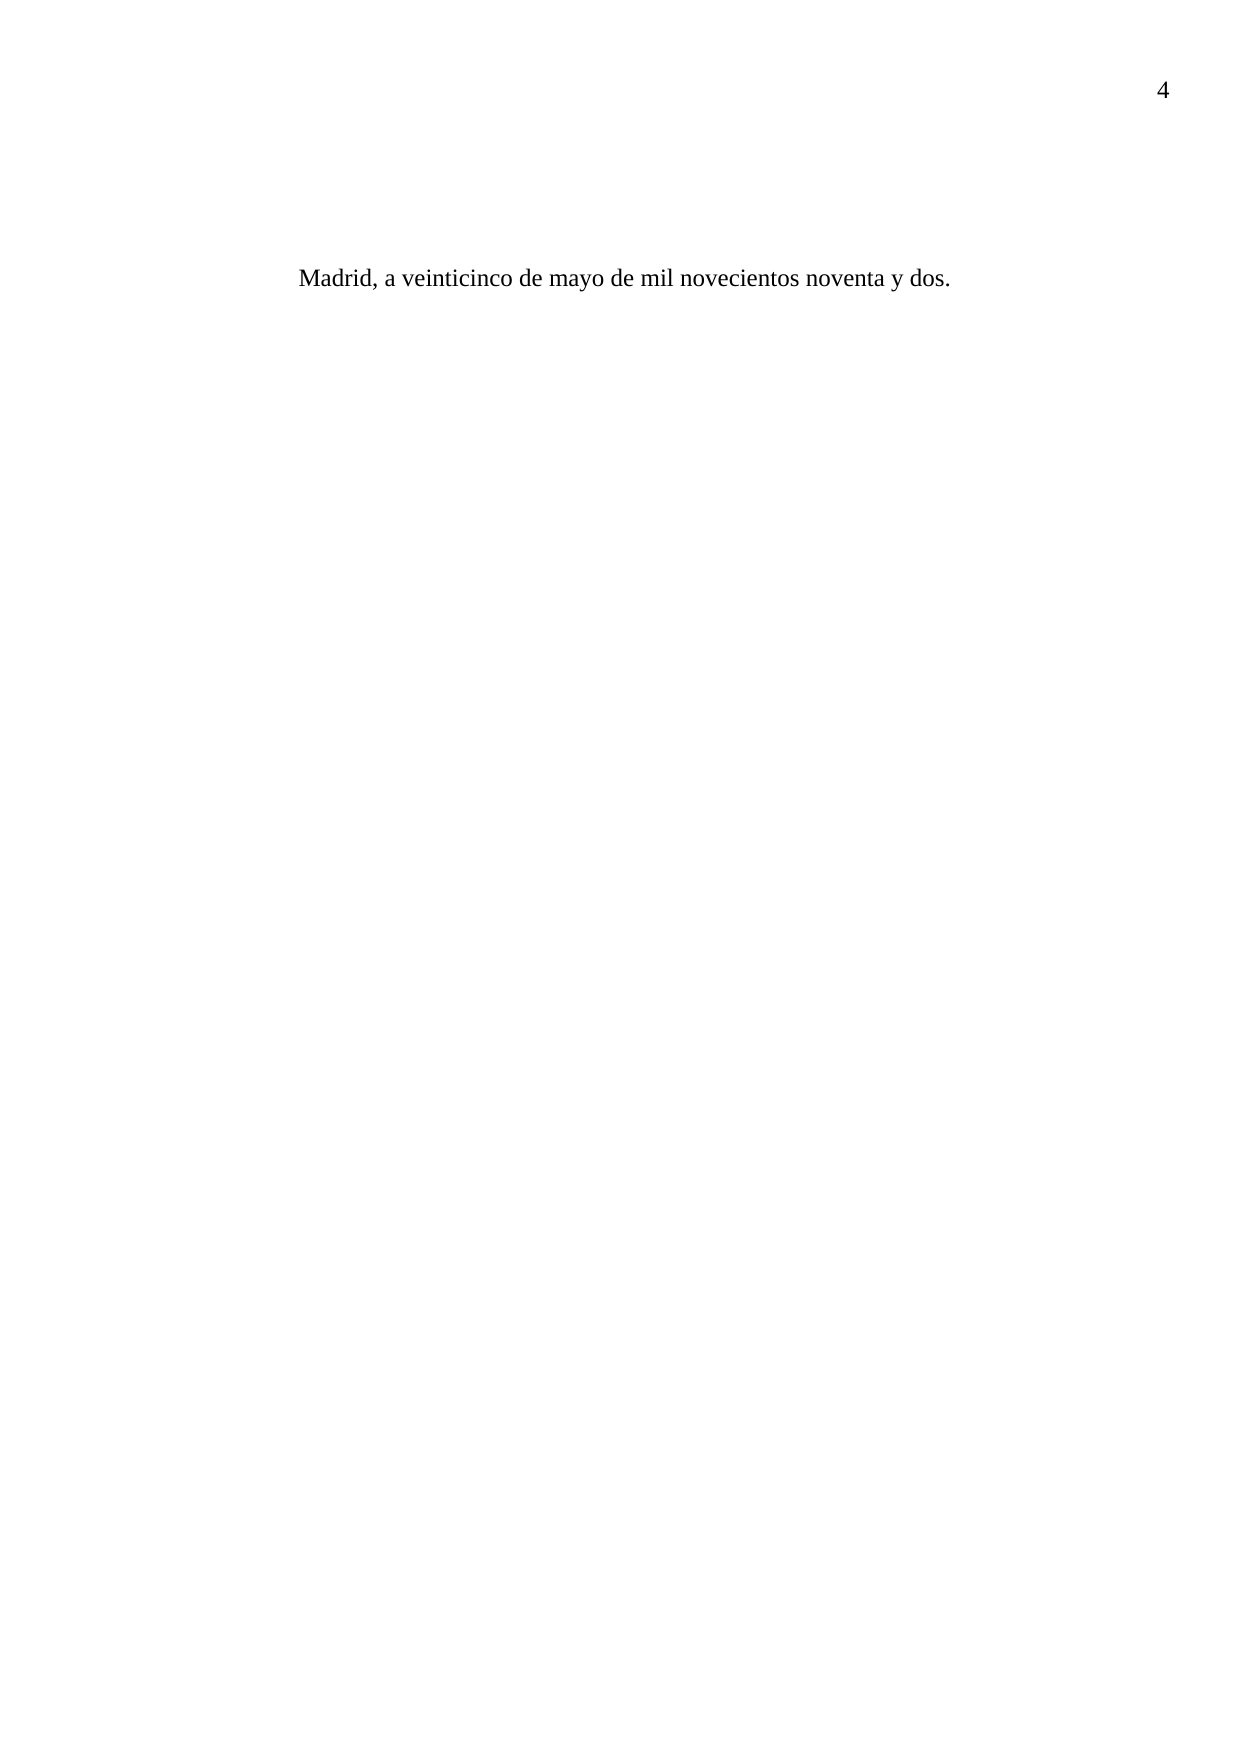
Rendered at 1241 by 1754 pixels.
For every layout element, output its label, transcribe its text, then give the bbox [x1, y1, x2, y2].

text Madrid, a veinticinco de mayo de mil novecientos noventa y dos. [224, 263, 1169, 292]
